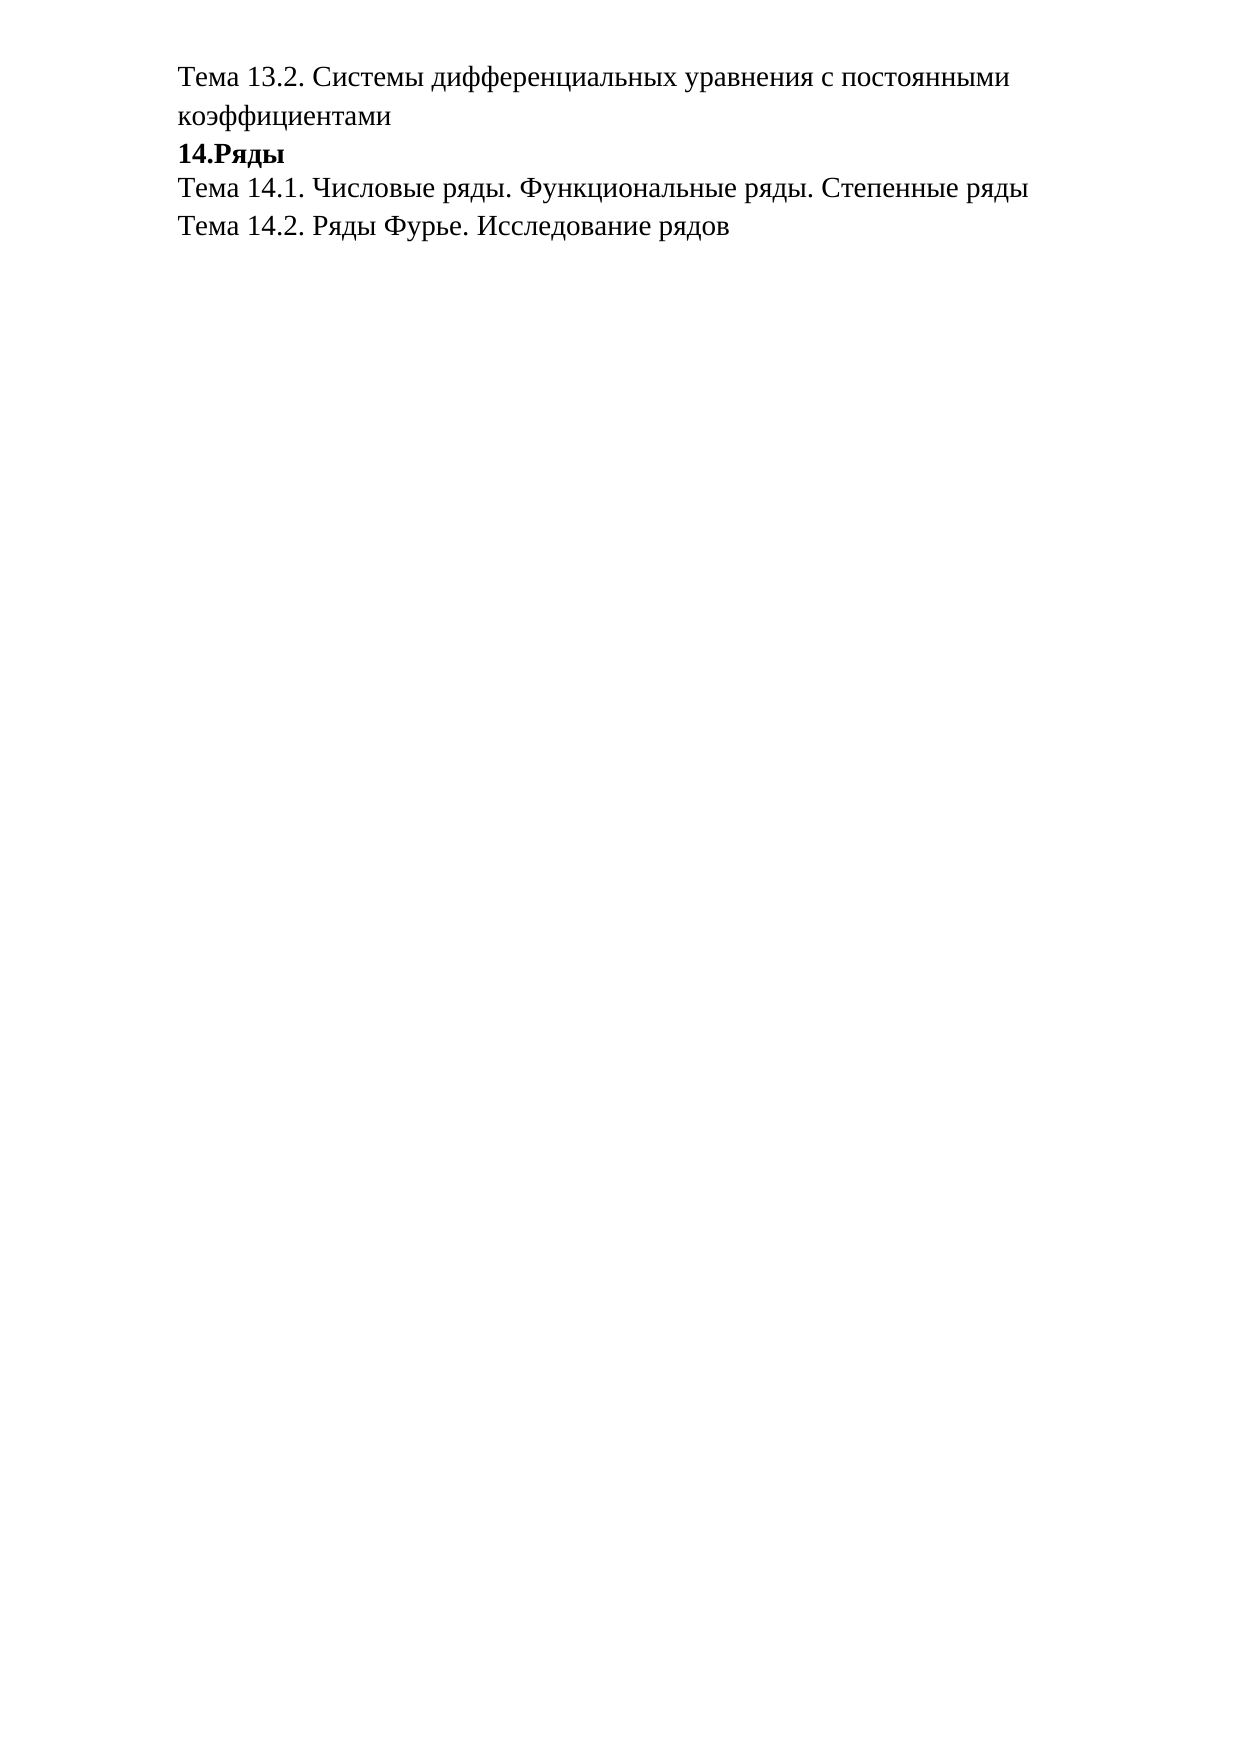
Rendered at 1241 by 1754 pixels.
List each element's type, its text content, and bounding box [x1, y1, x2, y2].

text Тема 14.1. Числовые ряды. Функциональные ряды. Степенные ряды [177, 170, 1152, 203]
text Тема 13.2. Системы дифференциальных уравнения с постоянными коэффициентами [177, 59, 1152, 131]
text 14.Ряды [177, 136, 1152, 170]
text Тема 14.2. Ряды Фурье. Исследование рядов [177, 208, 1152, 242]
